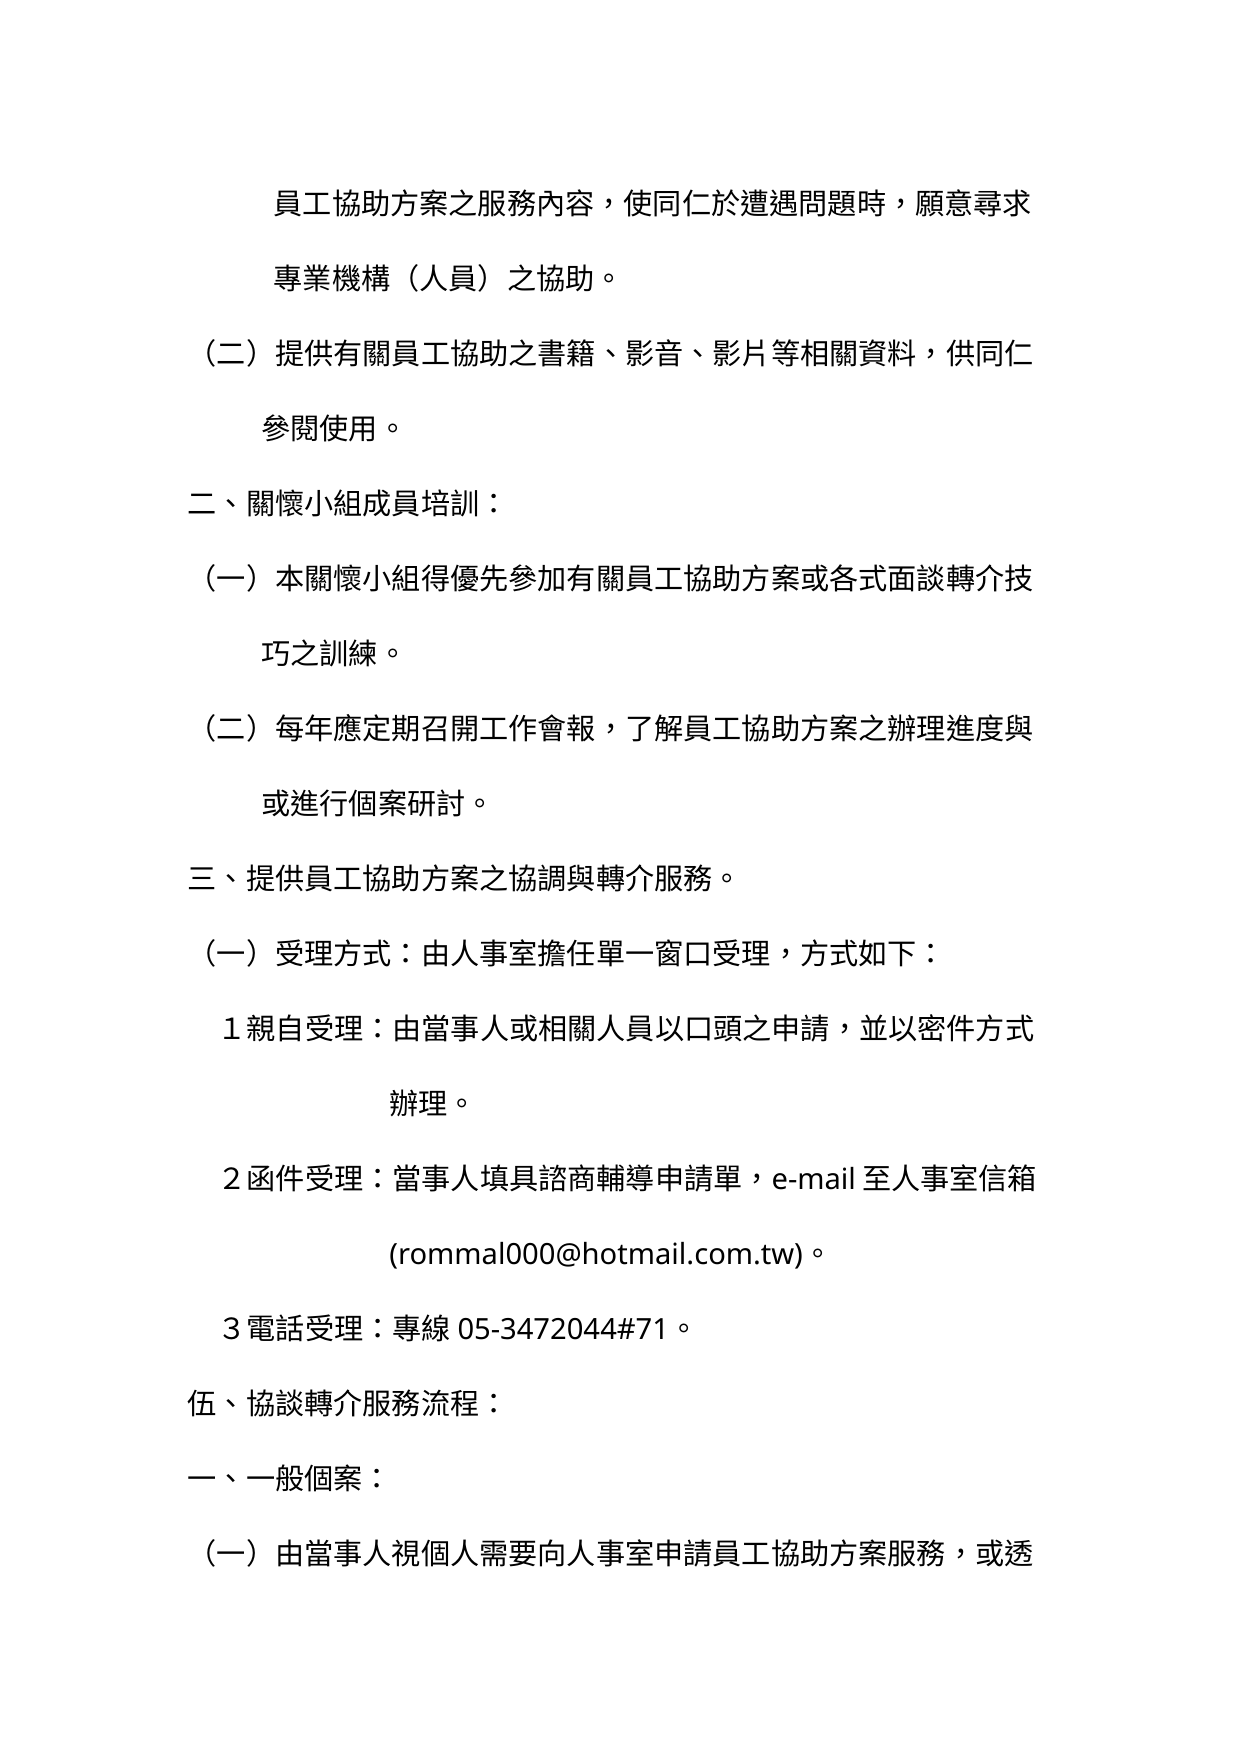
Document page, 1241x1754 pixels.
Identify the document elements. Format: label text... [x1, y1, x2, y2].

text （二）每年應定期召開工作會報，了解員工協助方案之辦理進度與或進行個案研討。 [187, 689, 1053, 839]
text 三、提供員工協助方案之協調與轉介服務。 [187, 839, 1053, 914]
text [187, 1514, 1053, 1589]
text （二）提供有關員工協助之書籍、影音、影片等相關資料，供同仁參閱使用。 [187, 314, 1053, 464]
text （一）受理方式：由人事室擔任單一窗口受理，方式如下： [187, 914, 1053, 989]
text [187, 164, 1053, 314]
text ２函件受理：當事人填具諮商輔導申請單，e-mail至人事室信箱(rommal000@hotmail.com.tw)。 [217, 1139, 1053, 1289]
text （一）本關懷小組得優先參加有關員工協助方案或各式面談轉介技巧之訓練。 [187, 539, 1053, 689]
text 二、關懷小組成員培訓： [187, 464, 1053, 539]
text ３電話受理：專線 05-3472044#71。 [217, 1289, 1053, 1364]
text 伍、協談轉介服務流程： [187, 1364, 1053, 1439]
text １親自受理：由當事人或相關人員以口頭之申請，並以密件方式辦理。 [217, 989, 1053, 1139]
text 一、一般個案： [187, 1439, 1053, 1514]
